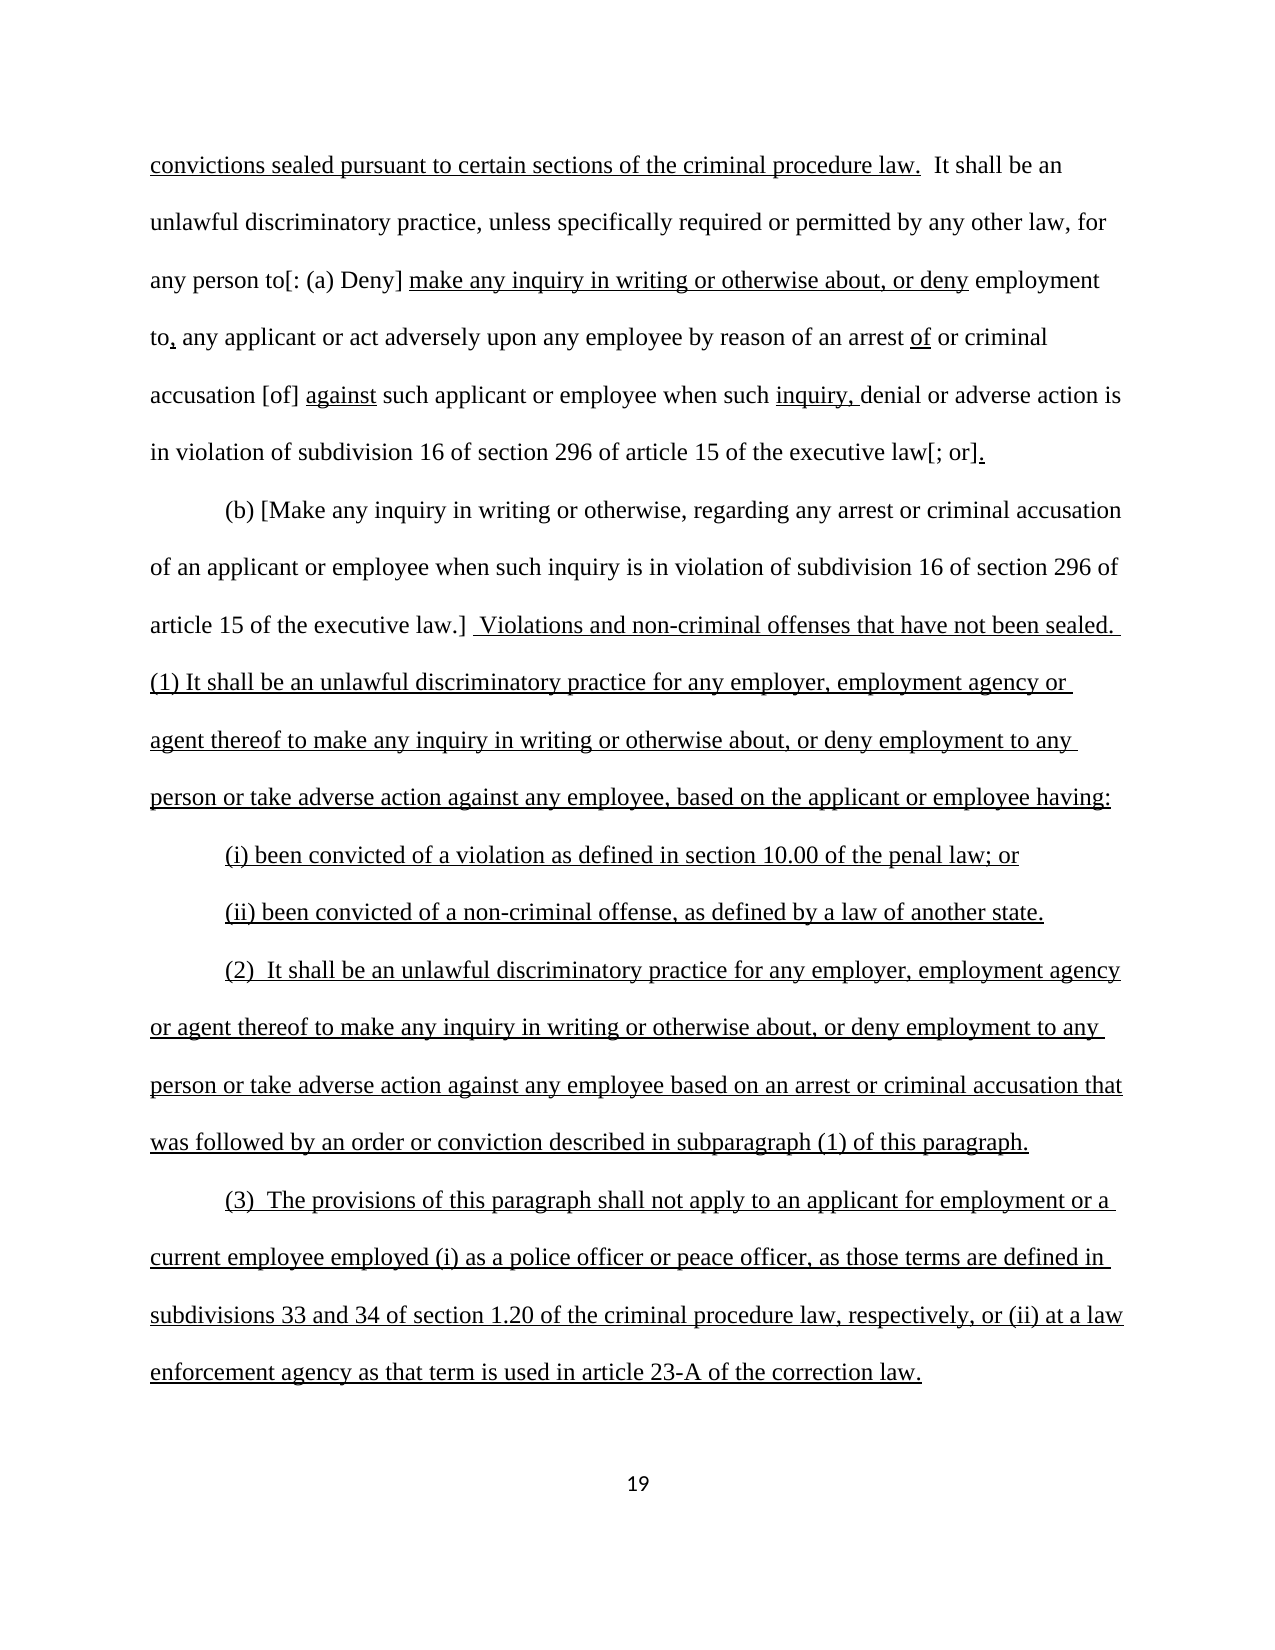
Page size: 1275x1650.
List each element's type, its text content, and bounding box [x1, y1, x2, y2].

text (ii) been convicted of a non-criminal offense, as defined by a law of another state. [150, 897, 1125, 926]
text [150, 150, 1125, 466]
text (3) The provisions of this paragraph shall not apply to an applicant for employment or a current employee employed (i) as a police officer or peace officer, as those terms are defined in subdivisions 33 and 34 of section 1.20 of the criminal procedure law, respectively, or (ii) at a law enforcement agency as that term is used in article 23-A of the correction law. [150, 1185, 1125, 1386]
text (b) [Make any inquiry in writing or otherwise, regarding any arrest or criminal accusation of an applicant or employee when such inquiry is in violation of subdivision 16 of section 296 of article 15 of the executive law.] Violations and non-criminal offenses that have not been sealed. (1) It shall be an unlawful discriminatory practice for any employer, employment agency or agent thereof to make any inquiry in writing or otherwise about, or deny employment to any person or take adverse action against any employee, based on the applicant or employee having: [150, 495, 1125, 811]
text (2) It shall be an unlawful discriminatory practice for any employer, employment agency or agent thereof to make any inquiry in writing or otherwise about, or deny employment to any person or take adverse action against any employee based on an arrest or criminal accusation that was followed by an order or conviction described in subparagraph (1) of this paragraph. [150, 955, 1125, 1156]
text (i) been convicted of a violation as defined in section 10.00 of the penal law; or [150, 840, 1125, 869]
